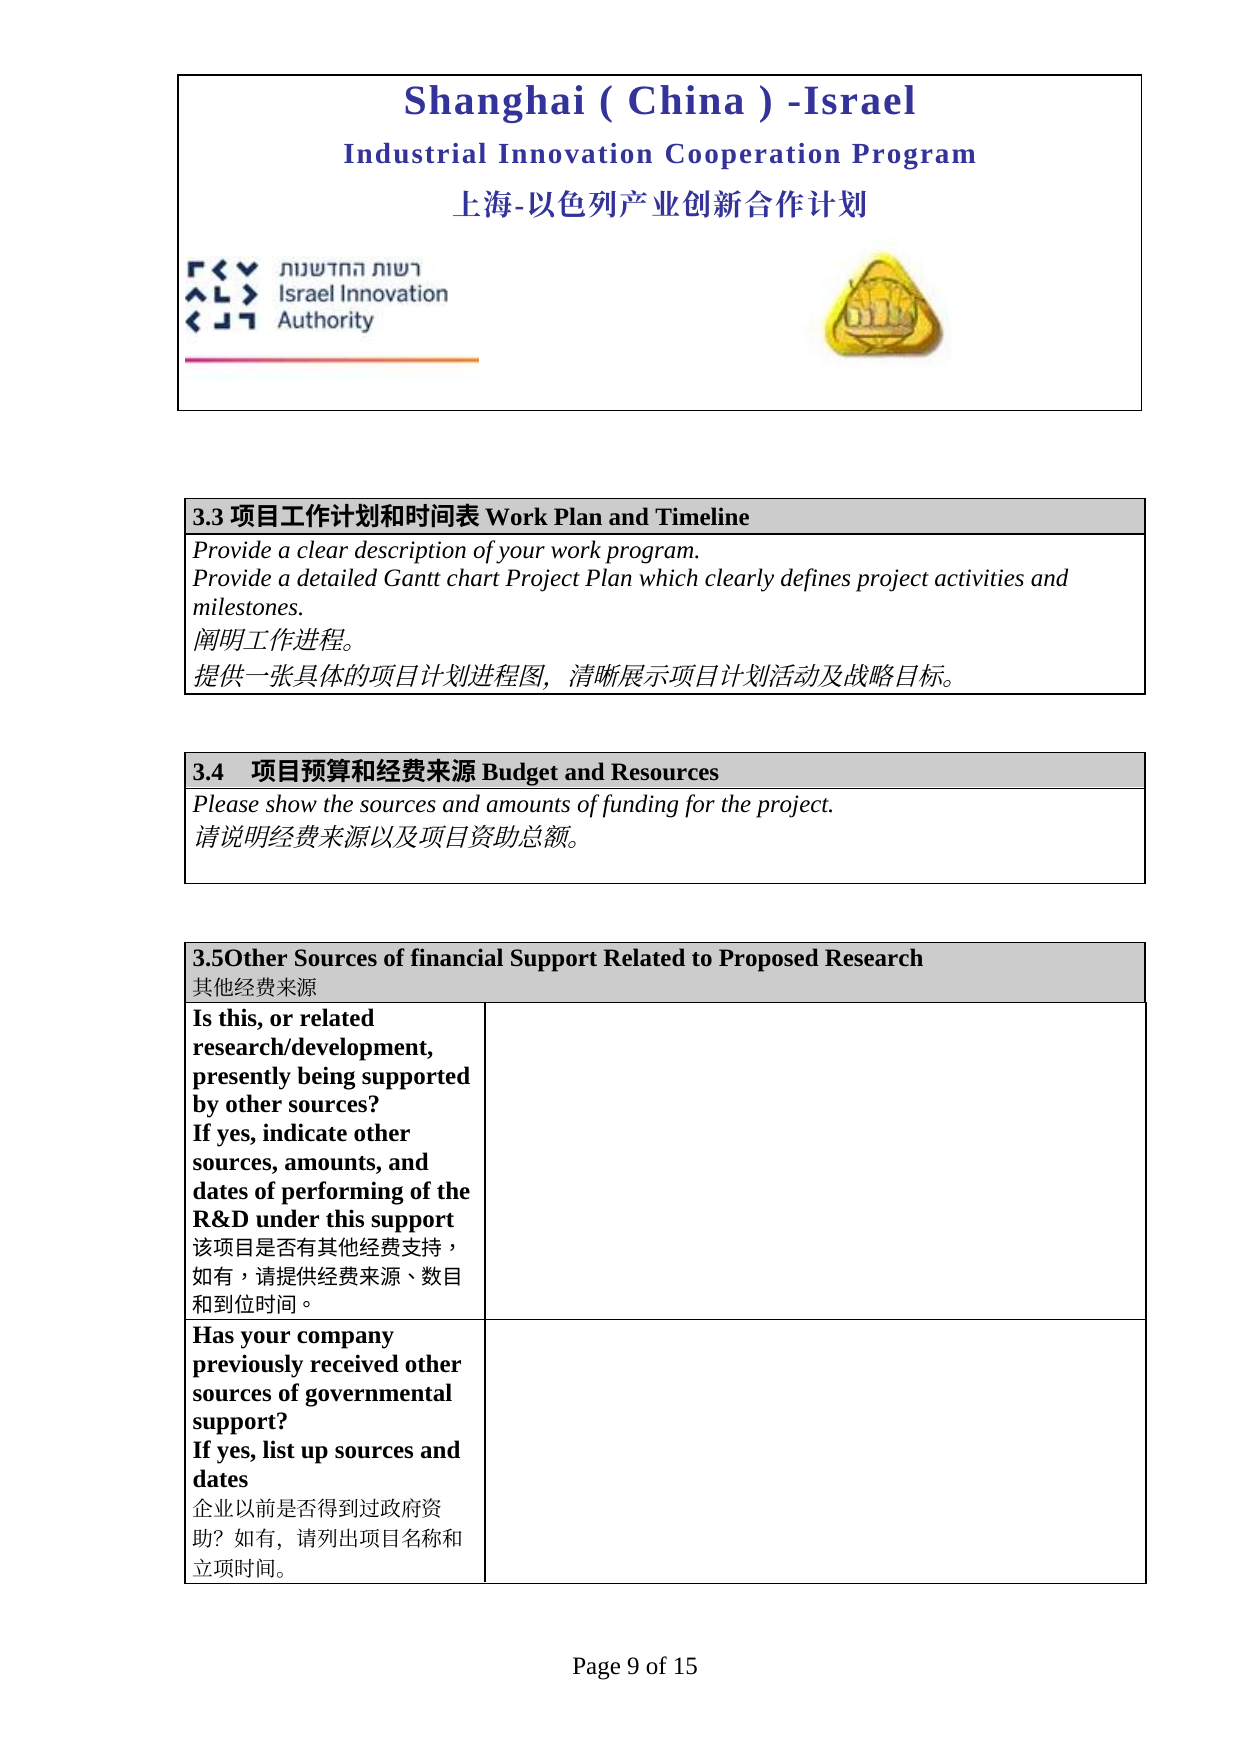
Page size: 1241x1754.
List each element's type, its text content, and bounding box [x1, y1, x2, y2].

table_header 3.3 项目工作计划和时间表Work Plan and Timeline [186, 499, 1144, 533]
table_header 3.4 项目预算和经费来源Budget and Resources [186, 753, 1144, 787]
table_cell Is this, or related research/development, presently being supported by other sources? If yes, indicate other sources, amounts, and dates of performing of the R&D under this support该项目是否有其他经费支持，如有，请提供经费来源、数目和到位时间。 [186, 1003, 484, 1319]
table_cell [486, 1320, 1145, 1582]
table_cell Has your company previously received other sources of governmental support? If yes, list up sources and dates 企业以前是否得到过政府资助？如有，请列出项目名称和立项时间。 [186, 1320, 484, 1582]
table_cell Please show the sources and amounts of funding for the project. 请说明经费来源以及项目资助总额。 [186, 789, 1144, 882]
table_cell [486, 1003, 1145, 1319]
table_cell Provide a clear description of your work program. Provide a detailed Gantt chart Project Plan which clearly defines project activities and milestones. 阐明工作进程。 提供一张具体的项目计划进程图，清晰展示项目计划活动及战略目标。 [186, 535, 1144, 693]
table_header 3.5Other Sources of financial Support Related to Proposed Research 其他经费来源 [186, 943, 1144, 1002]
picture [185, 256, 479, 379]
picture [797, 236, 967, 379]
